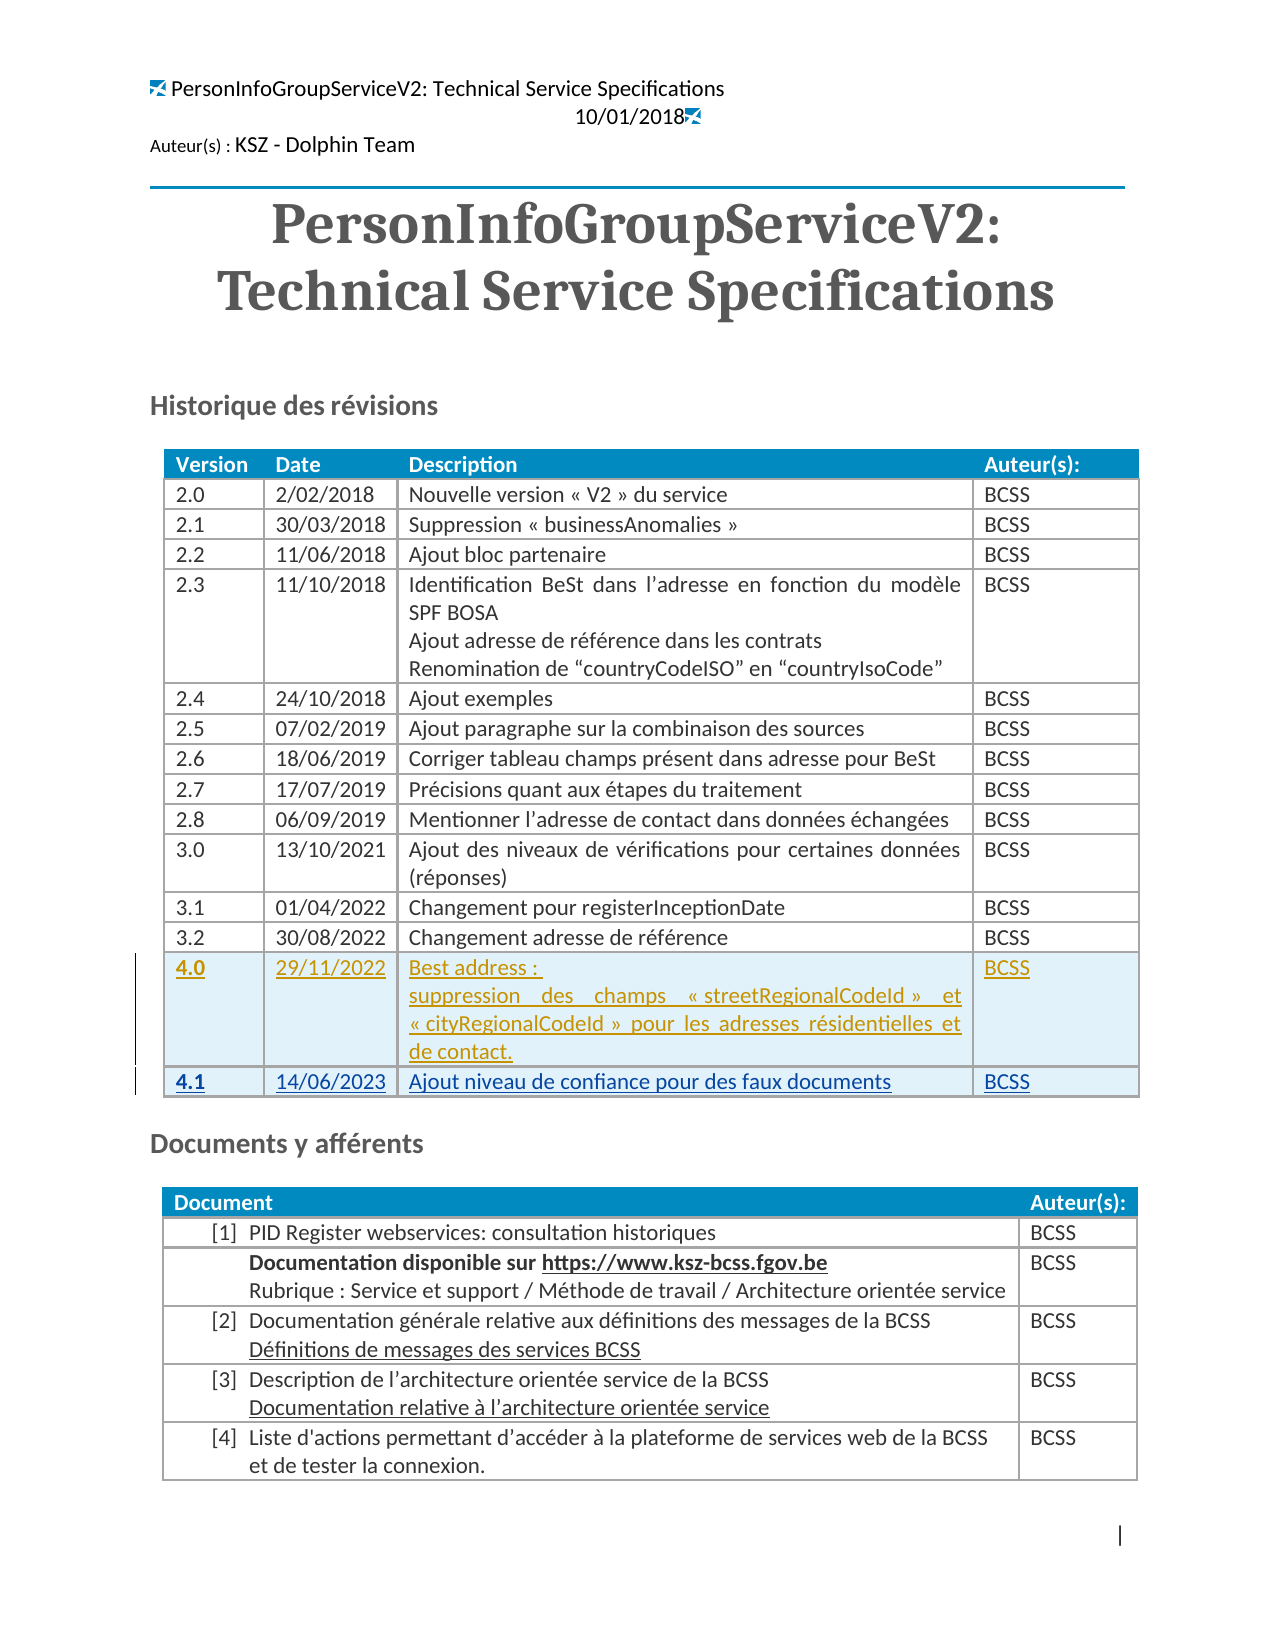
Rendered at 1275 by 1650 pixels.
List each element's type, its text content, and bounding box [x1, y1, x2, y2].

table_cell Ajout paragraphe sur la combinaison des sources [399, 715, 972, 742]
table_cell 13/10/2021 [265, 835, 396, 891]
table_cell 3.2 [165, 923, 263, 951]
table_cell BCSS [974, 775, 1138, 803]
table_cell BCSS [974, 805, 1138, 833]
table_cell 2.4 [165, 684, 263, 712]
table_header Auteur(s): [1019, 1188, 1137, 1216]
table_cell BCSS [1020, 1219, 1136, 1246]
table_cell 2.5 [165, 715, 263, 742]
table_cell 3.0 [165, 835, 263, 891]
text Historique des révisions [150, 387, 1125, 423]
table_cell Documentation générale relative aux définitions des messages de la BCSS Définitions de messages des services BCSS [164, 1307, 1018, 1363]
table_cell Nouvelle version « V2 » du service [399, 480, 972, 508]
table_cell 2/02/2018 [265, 480, 396, 508]
picture [150, 85, 166, 96]
table_cell Description de l’architecture orientée service de la BCSS Documentation relative à l’architecture orientée service [164, 1365, 1018, 1421]
table_header Description [398, 450, 972, 478]
table_cell BCSS [1020, 1365, 1136, 1421]
table_cell 11/06/2018 [265, 540, 396, 568]
table_cell BCSS [974, 835, 1138, 891]
table_cell Corriger tableau champs présent dans adresse pour BeSt [399, 745, 972, 773]
table_header Version [165, 450, 264, 478]
table_cell 24/10/2018 [265, 684, 396, 712]
table_cell Changement pour registerInceptionDate [399, 893, 972, 921]
table_cell BCSS [1020, 1307, 1136, 1363]
table_cell 01/04/2022 [265, 893, 396, 921]
table_cell 2.1 [165, 510, 263, 538]
table_cell 18/06/2019 [265, 745, 396, 773]
table_cell BCSS [974, 893, 1138, 921]
table_cell 3.1 [165, 893, 263, 921]
table_cell 06/09/2019 [265, 805, 396, 833]
table_cell BCSS [1020, 1423, 1136, 1479]
table_cell Changement adresse de référence [399, 923, 972, 951]
text Documents y afférents [150, 1126, 1125, 1161]
table_cell 2.8 [165, 805, 263, 833]
table_cell 11/10/2018 [265, 570, 396, 682]
table_cell Ajout bloc partenaire [399, 540, 972, 568]
table_cell BCSS [974, 480, 1138, 508]
table_cell 30/03/2018 [265, 510, 396, 538]
table_cell 30/08/2022 [265, 923, 396, 951]
table_cell 2.7 [165, 775, 263, 803]
table_cell BCSS [974, 745, 1138, 773]
table_cell BCSS [974, 684, 1138, 712]
table_cell Ajout des niveaux de vérifications pour certaines données (réponses) [399, 835, 972, 891]
table_cell Identification BeSt dans l’adresse en fonction du modèle SPF BOSA Ajout adresse de référence dans les contrats Renomination de “countryCodeISO” en “countryIsoCode” [399, 570, 972, 682]
table_cell BCSS [974, 715, 1138, 742]
table_cell 2.0 [165, 480, 263, 508]
table_header Date [265, 450, 397, 478]
table_header Auteur(s): [973, 450, 1138, 478]
table_cell BCSS [974, 510, 1138, 538]
table_cell BCSS [1020, 1249, 1136, 1304]
table_cell Mentionner l’adresse de contact dans données échangées [399, 805, 972, 833]
table_cell 2.3 [165, 570, 263, 682]
table_cell BCSS [974, 923, 1138, 951]
table_cell Ajout exemples [399, 684, 972, 712]
table_cell 07/02/2019 [265, 715, 396, 742]
table_cell Précisions quant aux étapes du traitement [399, 775, 972, 803]
table_cell PID Register webservices: consultation historiques [164, 1219, 1018, 1246]
table_header Document [163, 1188, 1018, 1216]
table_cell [164, 1423, 1018, 1479]
table_cell Suppression « businessAnomalies » [399, 510, 972, 538]
picture [685, 113, 701, 124]
table_cell BCSS [974, 570, 1138, 682]
table_cell Documentation disponible sur https://www.ksz-bcss.fgov.be Rubrique : Service et support / Méthode de travail / Architecture orientée service [164, 1249, 1018, 1304]
table_cell 2.6 [165, 745, 263, 773]
table_cell 17/07/2019 [265, 775, 396, 803]
table_cell 2.2 [165, 540, 263, 568]
table_cell BCSS [974, 540, 1138, 568]
